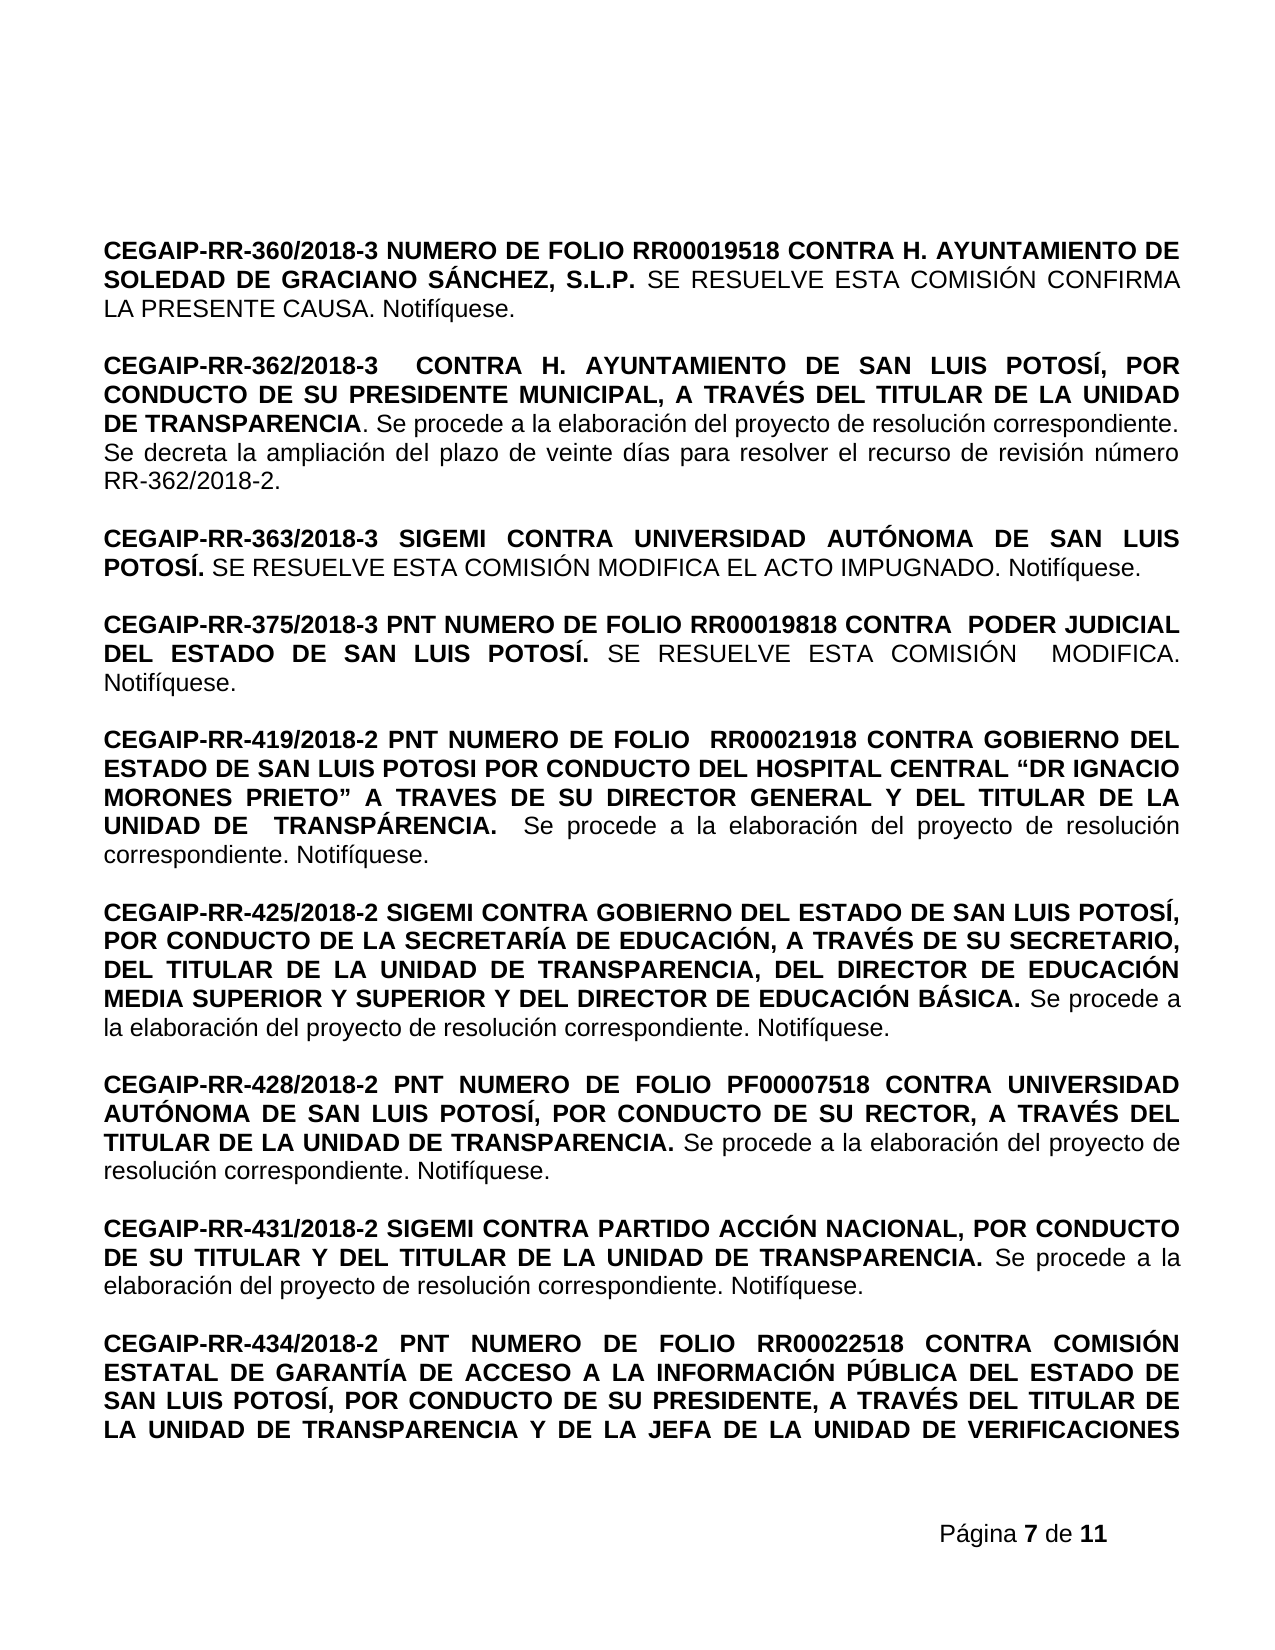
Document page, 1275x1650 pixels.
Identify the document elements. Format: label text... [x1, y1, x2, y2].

text CEGAIP-RR-425/2018-2 SIGEMI CONTRA GOBIERNO DEL ESTADO DE SAN LUIS POTOSÍ, POR CONDUCTO DE LA SECRETARÍA DE EDUCACIÓN, A TRAVÉS DE SU SECRETARIO, DEL TITULAR DE LA UNIDAD DE TRANSPARENCIA, DEL DIRECTOR DE EDUCACIÓN MEDIA SUPERIOR Y SUPERIOR Y DEL DIRECTOR DE EDUCACIÓN BÁSICA. Se procede a la elaboración del proyecto de resolución correspondiente. Notifíquese. [103, 898, 1181, 1041]
text CEGAIP-RR-362/2018-3 CONTRA H. AYUNTAMIENTO DE SAN LUIS POTOSÍ, POR CONDUCTO DE SU PRESIDENTE MUNICIPAL, A TRAVÉS DEL TITULAR DE LA UNIDAD DE TRANSPARENCIA. Se procede a la elaboración del proyecto de resolución correspondiente. Se decreta la ampliación del plazo de veinte días para resolver el recurso de revisión número RR-362/2018-2. [103, 351, 1181, 495]
text CEGAIP-RR-428/2018-2 PNT NUMERO DE FOLIO PF00007518 CONTRA UNIVERSIDAD AUTÓNOMA DE SAN LUIS POTOSÍ, POR CONDUCTO DE SU RECTOR, A TRAVÉS DEL TITULAR DE LA UNIDAD DE TRANSPARENCIA. Se procede a la elaboración del proyecto de resolución correspondiente. Notifíquese. [103, 1070, 1181, 1185]
text CEGAIP-RR-360/2018-3 NUMERO DE FOLIO RR00019518 CONTRA H. AYUNTAMIENTO DE SOLEDAD DE GRACIANO SÁNCHEZ, S.L.P. SE RESUELVE ESTA COMISIÓN CONFIRMA LA PRESENTE CAUSA. Notifíquese. [103, 236, 1181, 323]
text CEGAIP-RR-375/2018-3 PNT NUMERO DE FOLIO RR00019818 CONTRA PODER JUDICIAL DEL ESTADO DE SAN LUIS POTOSÍ. SE RESUELVE ESTA COMISIÓN MODIFICA. Notifíquese. [103, 610, 1181, 696]
text CEGAIP-RR-431/2018-2 SIGEMI CONTRA PARTIDO ACCIÓN NACIONAL, POR CONDUCTO DE SU TITULAR Y DEL TITULAR DE LA UNIDAD DE TRANSPARENCIA. Se procede a la elaboración del proyecto de resolución correspondiente. Notifíquese. [103, 1214, 1181, 1300]
text CEGAIP-RR-419/2018-2 PNT NUMERO DE FOLIO RR00021918 CONTRA GOBIERNO DEL ESTADO DE SAN LUIS POTOSI POR CONDUCTO DEL HOSPITAL CENTRAL “DR IGNACIO MORONES PRIETO” A TRAVES DE SU DIRECTOR GENERAL Y DEL TITULAR DE LA UNIDAD DE TRANSPÁRENCIA. Se procede a la elaboración del proyecto de resolución correspondiente. Notifíquese. [103, 725, 1181, 869]
text CEGAIP-RR-363/2018-3 SIGEMI CONTRA UNIVERSIDAD AUTÓNOMA DE SAN LUIS POTOSÍ. SE RESUELVE ESTA COMISIÓN MODIFICA EL ACTO IMPUGNADO. Notifíquese. [103, 524, 1181, 581]
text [103, 1329, 1181, 1444]
